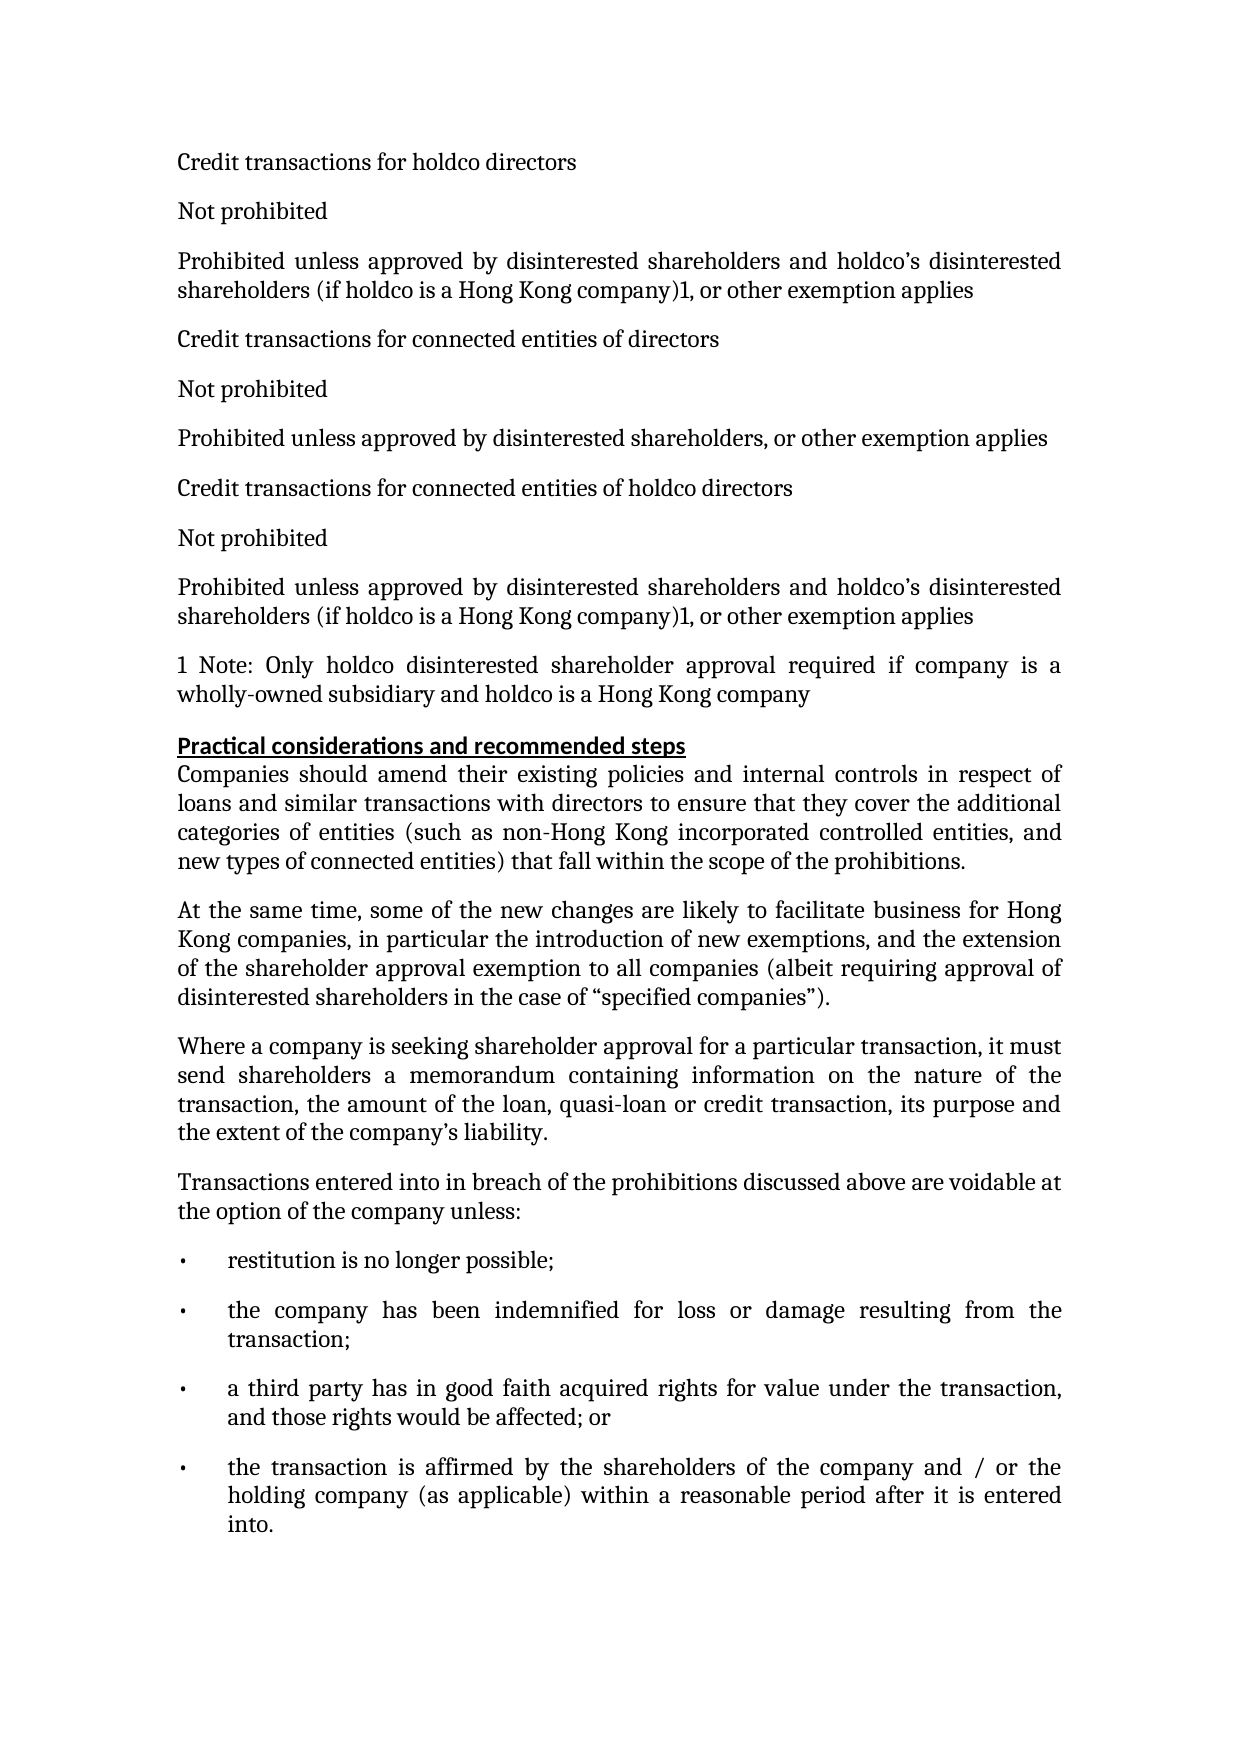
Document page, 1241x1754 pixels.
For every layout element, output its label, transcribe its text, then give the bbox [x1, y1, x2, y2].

list a third party has in good faith acquired rights for value under the transaction, and those rights would be affected; or [177, 1374, 1063, 1432]
text Where a company is seeking shareholder approval for a particular transaction, it must send shareholders a memorandum containing information on the nature of the transaction, the amount of the loan, quasi-loan or credit transaction, its purpose and the extent of the company’s liability. [177, 1032, 1063, 1147]
text At the same time, some of the new changes are likely to facilitate business for Hong Kong companies, in particular the introduction of new exemptions, and the extension of the shareholder approval exemption to all companies (albeit requiring approval of disinterested shareholders in the case of “specified companies”). [177, 896, 1063, 1011]
text Transactions entered into in breach of the prohibitions discussed above are voidable at the option of the company unless: [177, 1168, 1063, 1225]
subtitle Practical considerations and recommended steps [177, 730, 1063, 760]
list the transaction is affirmed by the shareholders of the company and / or the holding company (as applicable) within a reasonable period after it is entered into. [177, 1452, 1063, 1539]
text 1 Note: Only holdco disinterested shareholder approval required if company is a wholly-owned subsidiary and holdco is a Hong Kong company [177, 651, 1063, 709]
list restitution is no longer possible; [177, 1246, 1063, 1275]
list the company has been indemnified for loss or damage resulting from the transaction; [177, 1296, 1063, 1353]
text Companies should amend their existing policies and internal controls in respect of loans and similar transactions with directors to ensure that they cover the additional categories of entities (such as non-Hong Kong incorporated controlled entities, and new types of connected entities) that fall within the scope of the prohibitions. [177, 760, 1063, 875]
